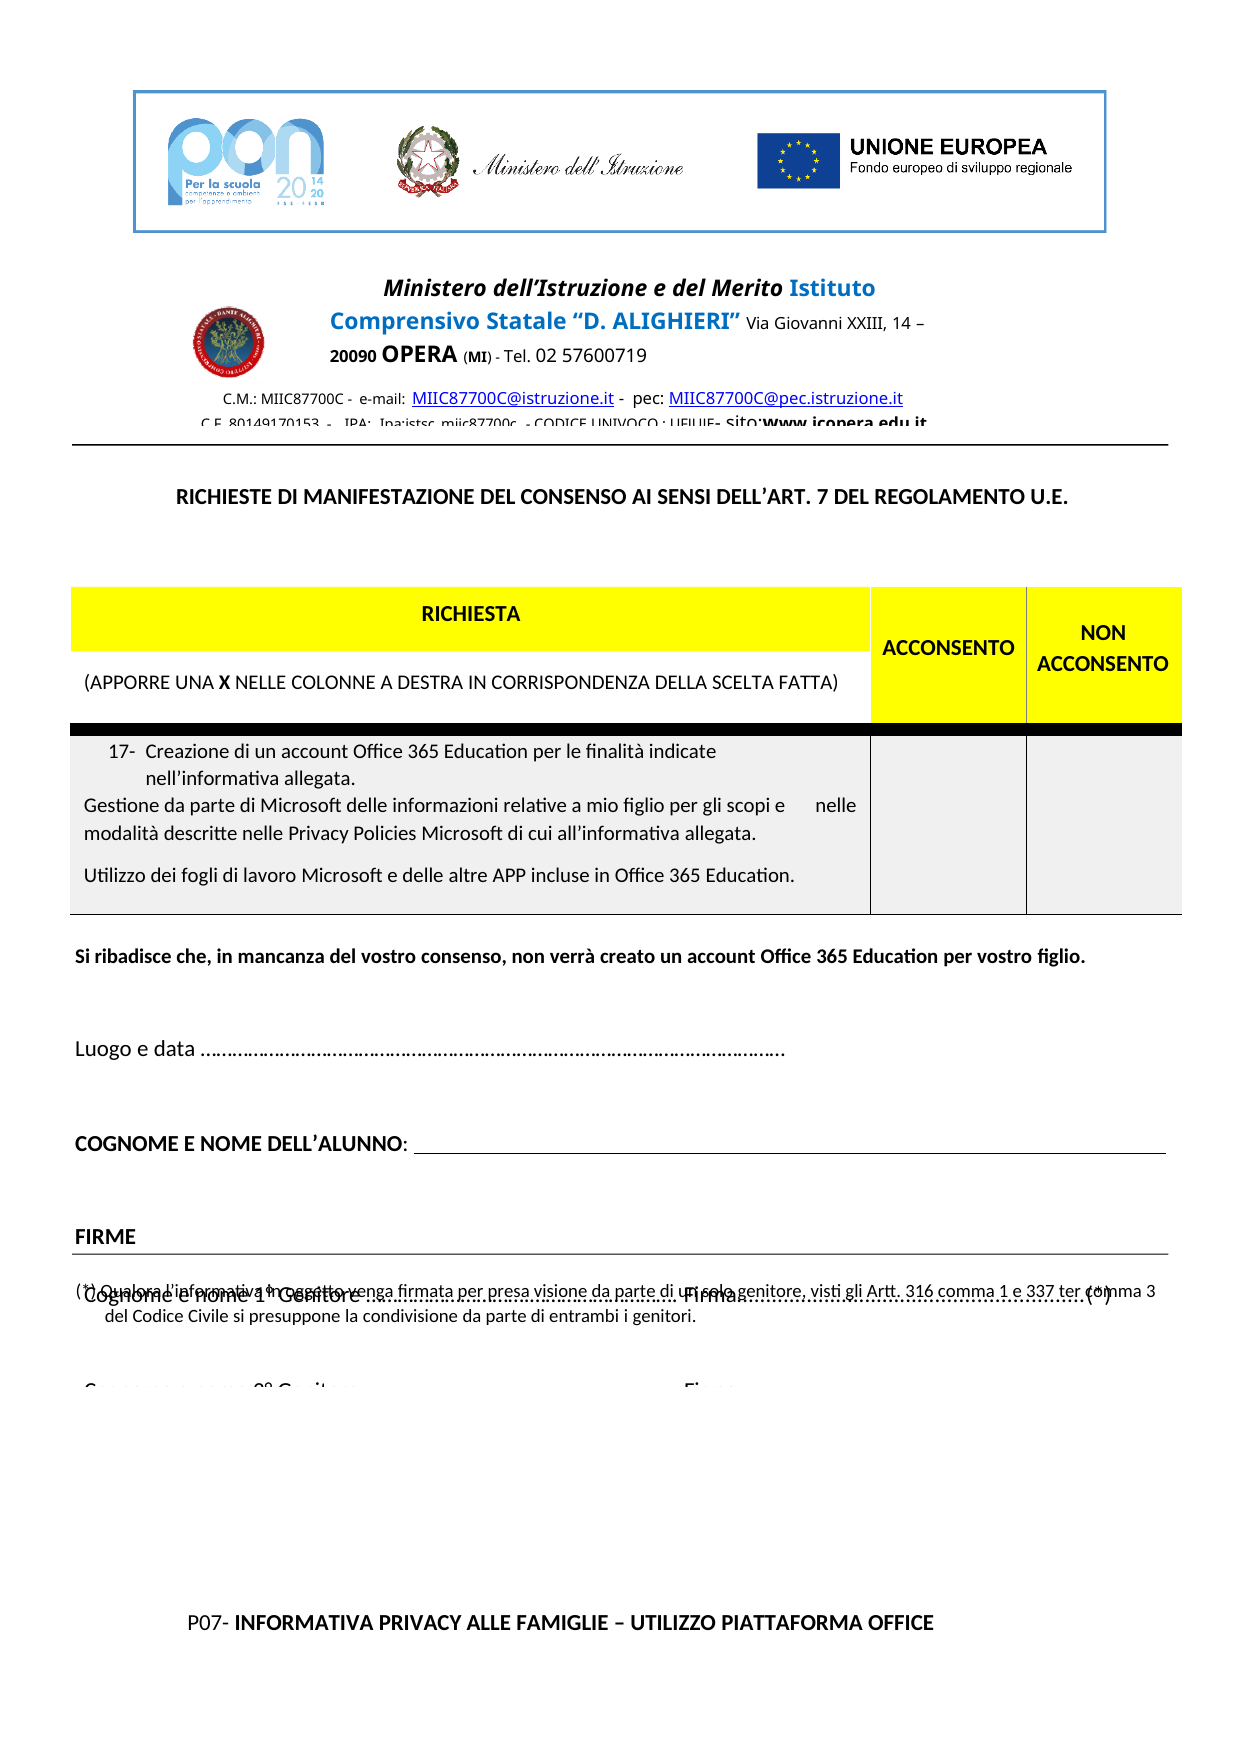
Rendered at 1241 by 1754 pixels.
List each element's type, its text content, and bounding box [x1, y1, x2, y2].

text Si ribadisce che, in mancanza del vostro consenso, non verrà creato un account Office 365 Education per vostro figlio. [75, 943, 1223, 968]
text (*) Qualora l’informativa in oggetto venga firmata per presa visione da parte di un solo genitore, visti gli Artt. 316 comma 1 e 337 ter comma 3 del Codice Civile si presuppone la condivisione da parte di entrambi i genitori. [75, 1279, 1160, 1327]
table_header RICHIESTA (APPORRE UNA X NELLE COLONNE A DESTRA IN CORRISPONDENZA DELLA SCELTA FATTA) [70, 587, 871, 723]
table_header NON ACCONSENTO [1027, 587, 1182, 723]
picture [132, 90, 1107, 233]
table_cell [871, 736, 1026, 914]
text FIRME [75, 1222, 1223, 1250]
subtitle COGNOME E NOME DELL’ALUNNO: [75, 1129, 1223, 1157]
text Luogo e data ………………………………………………………………………………………………… [75, 1034, 1223, 1062]
table_cell Creazione di un account Office 365 Education per le finalità indicate nell’informativa allegata. Gestione da parte di Microsoft delle informazioni relative a mio figlio per gli scopi e nelle modalità descritte nelle Privacy Policies Microsoft di cui all’informativa allegata. Utilizzo dei fogli di lavoro Microsoft e delle altre APP incluse in Office 365 Education. [70, 736, 870, 914]
subtitle RICHIESTE DI MANIFESTAZIONE DEL CONSENSO AI SENSI DELL’ART. 7 DEL REGOLAMENTO U.E. [163, 482, 1081, 510]
picture [186, 299, 271, 384]
table_header ACCONSENTO [871, 587, 1026, 723]
table_cell [1027, 736, 1182, 914]
